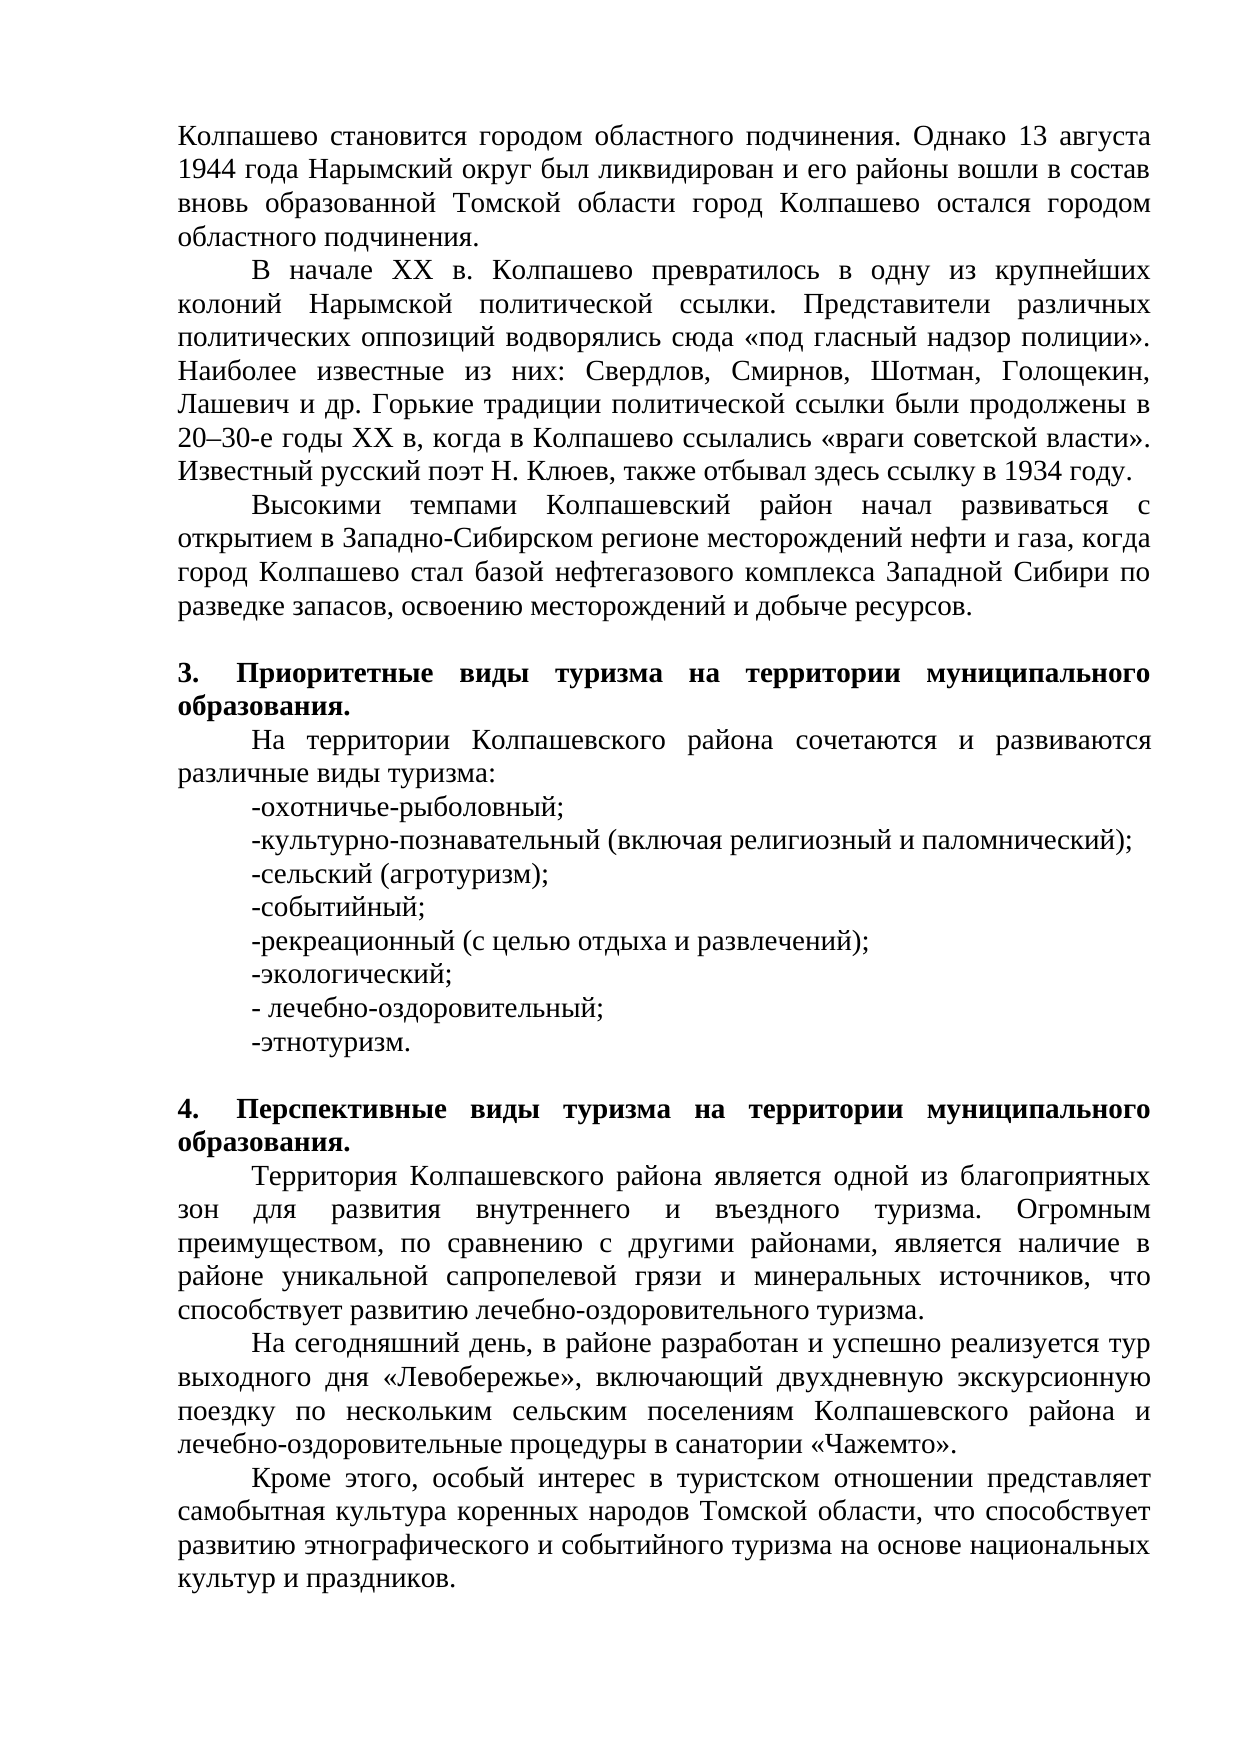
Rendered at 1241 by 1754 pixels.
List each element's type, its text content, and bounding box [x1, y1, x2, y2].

text -экологический; [177, 957, 1152, 990]
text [177, 118, 1152, 252]
text -охотничье-рыболовный; [177, 789, 1152, 822]
text - лечебно-оздоровительный; [177, 990, 1152, 1024]
list Перспективные виды туризма на территории муниципального образования. [177, 1091, 1152, 1158]
text -культурно-познавательный (включая религиозный и паломнический); [177, 822, 1152, 856]
text В начале XX в. Колпашево превратилось в одну из крупнейших колоний Нарымской политической ссылки. Представители различных политических оппозиций водворялись сюда «под гласный надзор полиции». Наиболее известные из них: Свердлов, Смирнов, Шотман, Голощекин, Лашевич и др. Горькие традиции политической ссылки были продолжены в 20–30-е годы XX в, когда в Колпашево ссылались «враги советской власти». Известный русский поэт Н. Клюев, также отбывал здесь ссылку в 1934 году. [177, 252, 1152, 487]
text На территории Колпашевского района сочетаются и развиваются различные виды туризма: [177, 722, 1152, 789]
text Кроме этого, особый интерес в туристском отношении представляет самобытная культура коренных народов Томской области, что способствует развитию этнографического и событийного туризма на основе национальных культур и праздников. [177, 1460, 1152, 1594]
text Территория Колпашевского района является одной из благоприятных зон для развития внутреннего и въездного туризма. Огромным преимуществом, по сравнению с другими районами, является наличие в районе уникальной сапропелевой грязи и минеральных источников, что способствует развитию лечебно-оздоровительного туризма. [177, 1158, 1152, 1326]
text -рекреационный (с целью отдыха и развлечений); [177, 923, 1152, 957]
text Высокими темпами Колпашевский район начал развиваться с открытием в Западно-Сибирском регионе месторождений нефти и газа, когда город Колпашево стал базой нефтегазового комплекса Западной Сибири по разведке запасов, освоению месторождений и добыче ресурсов. [177, 487, 1152, 621]
list Приоритетные виды туризма на территории муниципального образования. [177, 655, 1152, 722]
text -событийный; [177, 889, 1152, 923]
text На сегодняшний день, в районе разработан и успешно реализуется тур выходного дня «Левобережье», включающий двухдневную экскурсионную поездку по нескольким сельским поселениям Колпашевского района и лечебно-оздоровительные процедуры в санатории «Чажемто». [177, 1326, 1152, 1460]
text -сельский (агротуризм); [177, 856, 1152, 889]
list -этнотуризм. [236, 1024, 1152, 1057]
